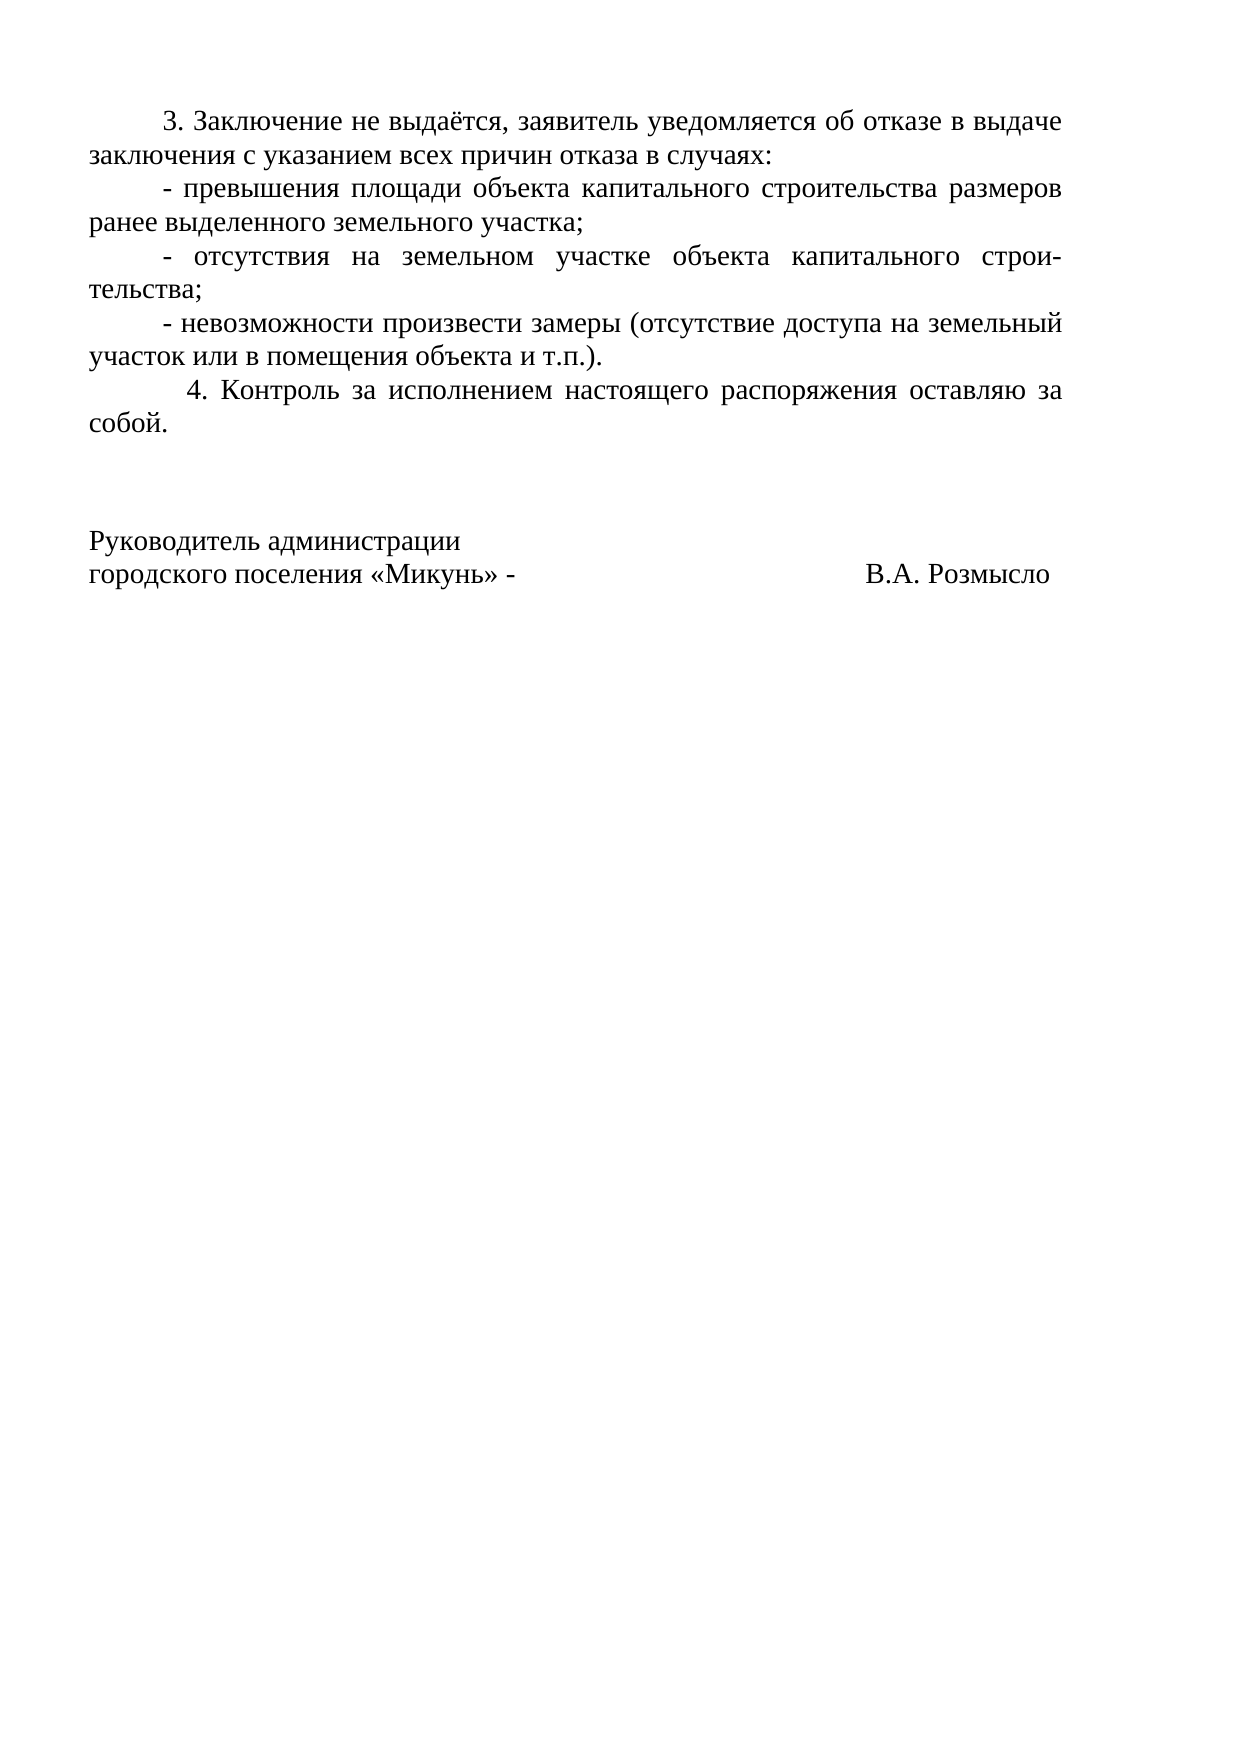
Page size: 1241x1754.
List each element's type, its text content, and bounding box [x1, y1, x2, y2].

text - невозможности произвести замеры (отсутствие доступа на земельный участок или в помещения объекта и т.п.). [88, 305, 1063, 372]
text Руководитель администрации [88, 523, 1063, 556]
text - превышения площади объекта капитального строительства размеров ранее выделенного земельного участка; [88, 171, 1063, 238]
text - отсутствия на земельном участке объекта капитального строи-тельства; [88, 238, 1063, 305]
text 3. Заключение не выдаётся, заявитель уведомляется об отказе в выдаче заключения с указанием всех причин отказа в случаях: [88, 103, 1063, 171]
text 4. Контроль за исполнением настоящего распоряжения оставляю за собой. [88, 372, 1063, 439]
text городского поселения «Микунь» - В.А. Розмысло [88, 556, 1063, 590]
